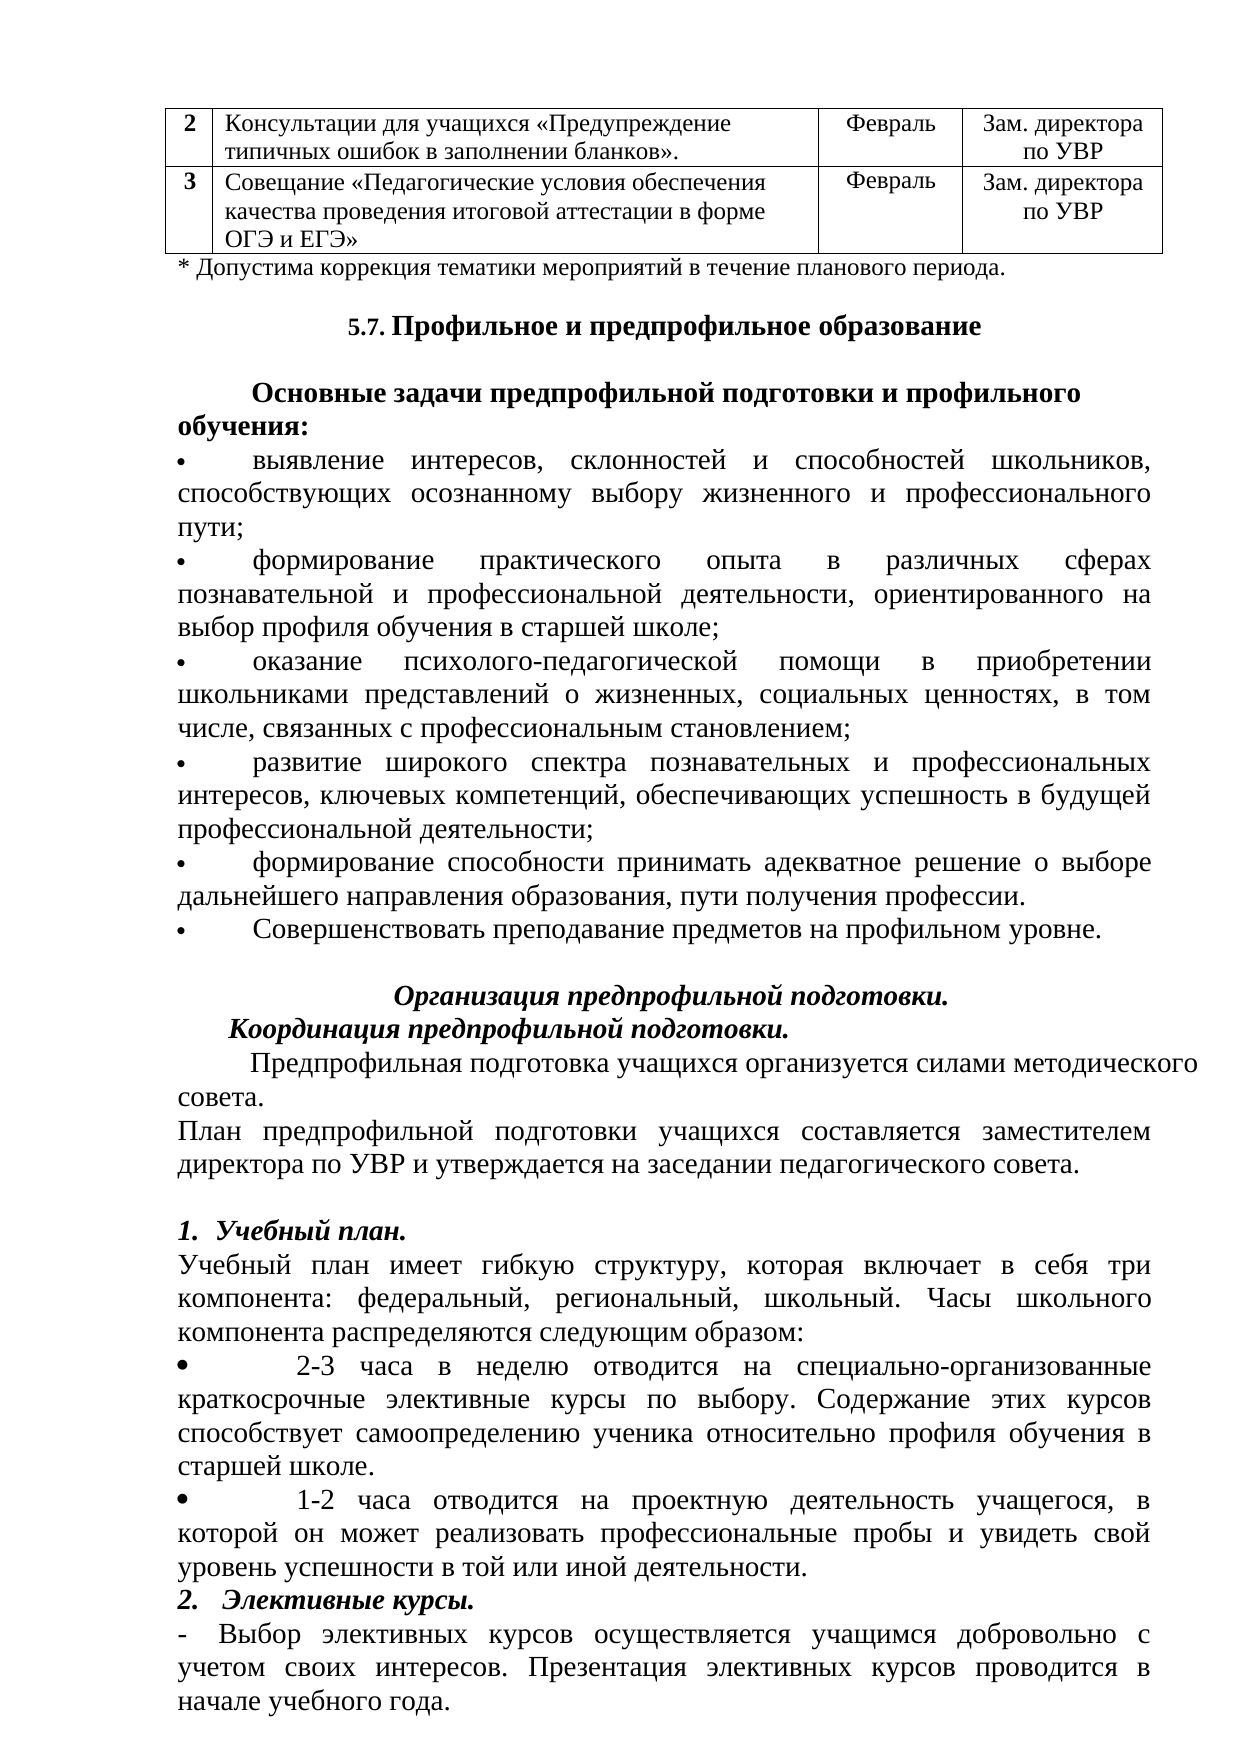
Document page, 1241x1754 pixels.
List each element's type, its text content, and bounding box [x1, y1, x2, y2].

list формирование практического опыта в различных сферах познавательной и профессиональной деятельности, ориентированного на выбор профиля обучения в старшей школе; [177, 542, 1152, 643]
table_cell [963, 109, 1162, 166]
table_cell 3 [166, 167, 212, 253]
table_cell Совещание «Педагогические условия обеспечения качества проведения итоговой аттестации в форме ОГЭ и ЕГЭ» [213, 167, 818, 253]
table_cell Зам. директора по УВР [963, 167, 1162, 253]
table_cell Февраль [819, 109, 962, 166]
list выявление интересов, склонностей и способностей школьников, способствующих осознанному выбору жизненного и профессионального пути; [177, 442, 1152, 542]
list Выбор элективных курсов осуществляется учащимся добровольно с учетом своих интересов. Презентация элективных курсов проводится в начале учебного года. [177, 1616, 1151, 1717]
table_cell Февраль [819, 167, 962, 253]
list Учебный план. [177, 1214, 1211, 1247]
text План предпрофильной подготовки учащихся составляется заместителем директора по УВР и утверждается на заседании педагогического совета. [177, 1113, 1152, 1180]
list развитие широкого спектра познавательных и профессиональных интересов, ключевых компетенций, обеспечивающих успешность в будущей профессиональной деятельности; [177, 744, 1151, 844]
table_cell Консультации для учащихся «Предупреждение типичных ошибок в заполнении бланков». [213, 109, 818, 166]
table_cell 2 [166, 109, 212, 166]
list Элективные курсы. [177, 1583, 1211, 1616]
list 1-2 часа отводится на проектную деятельность учащегося, в которой он может реализовать профессиональные пробы и увидеть свой уровень успешности в той или иной деятельности. [177, 1482, 1151, 1583]
text * Допустима коррекция тематики мероприятий в течение планового периода. [177, 254, 1211, 281]
list формирование способности принимать адекватное решение о выборе дальнейшего направления образования, пути получения профессии. [177, 844, 1152, 911]
list 2-3 часа в неделю отводится на специально-организованные краткосрочные элективные курсы по выбору. Содержание этих курсов способствует самоопределению ученика относительно профиля обучения в старшей школе. [177, 1348, 1152, 1482]
list Совершенствовать преподавание предметов на профильном уровне. [177, 911, 1211, 945]
list оказание психолого-педагогической помощи в приобретении школьниками представлений о жизненных, социальных ценностях, в том числе, связанных с профессиональным становлением; [177, 643, 1152, 744]
text Основные задачи предпрофильной подготовки и профильного обучения: [177, 375, 1083, 442]
list Профильное и предпрофильное образование [348, 308, 1211, 341]
text Организация предпрофильной подготовки. [393, 979, 1211, 1012]
text Координация предпрофильной подготовки. [228, 1012, 1211, 1046]
text Учебный план имеет гибкую структуру, которая включает в себя три компонента: федеральный, региональный, школьный. Часы школьного компонента распределяются следующим образом: [177, 1247, 1152, 1348]
text Предпрофильная подготовка учащихся организуется силами методического совета. [177, 1046, 1211, 1113]
